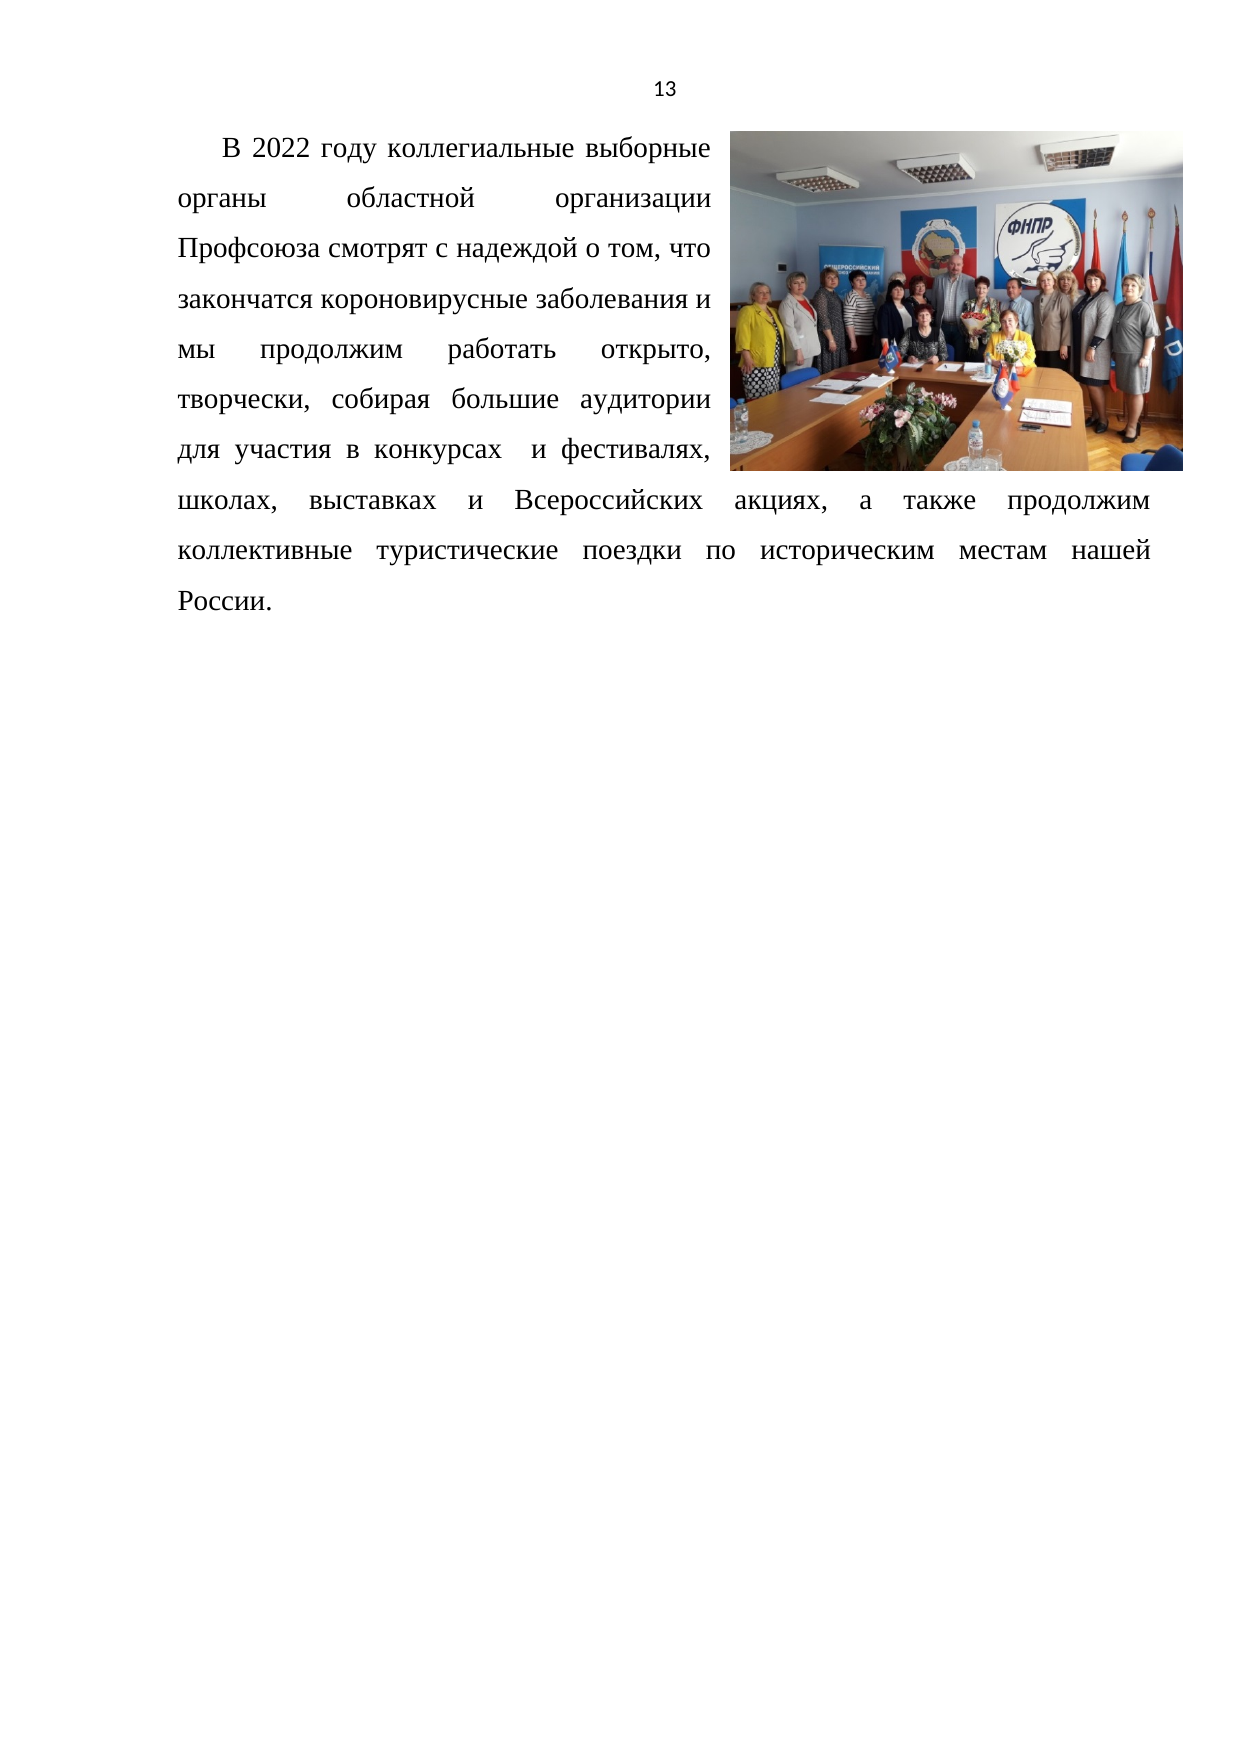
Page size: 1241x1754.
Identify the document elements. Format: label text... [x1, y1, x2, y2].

picture [730, 131, 1183, 471]
